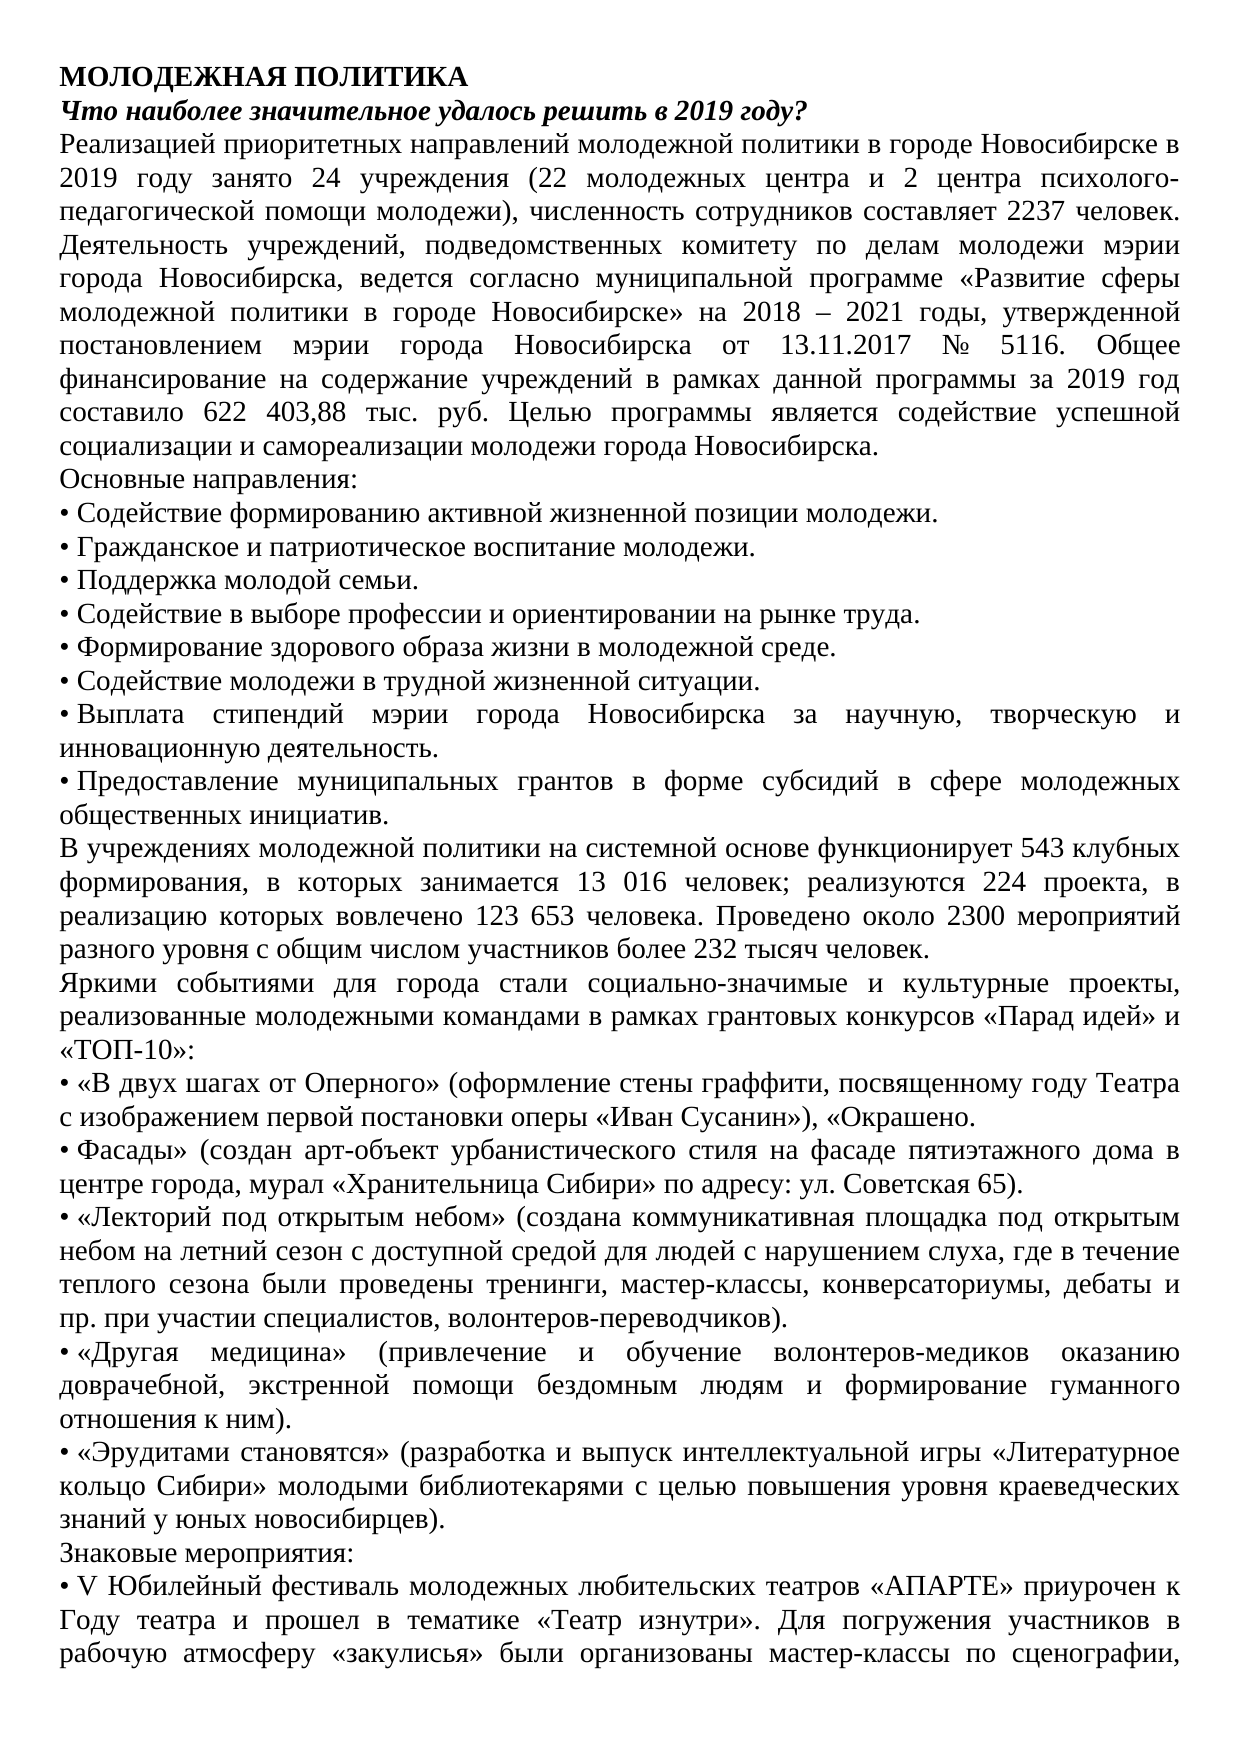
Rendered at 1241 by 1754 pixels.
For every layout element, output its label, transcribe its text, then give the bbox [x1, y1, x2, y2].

text • Содействие формированию активной жизненной позиции молодежи. [59, 495, 1181, 529]
text Яркими событиями для города стали социально-значимые и культурные проекты, реализованные молодежными командами в рамках грантовых конкурсов «Парад идей» и «ТОП-10»: [59, 965, 1181, 1065]
text • Содействие молодежи в трудной жизненной ситуации. [59, 663, 1181, 696]
text Что наиболее значительное удалось решить в 2019 году? [59, 93, 1181, 126]
text • Содействие в выборе профессии и ориентировании на рынке труда. [59, 596, 1181, 629]
text Реализацией приоритетных направлений молодежной политики в городе Новосибирске в 2019 году занято 24 учреждения (22 молодежных центра и 2 центра психолого-педагогической помощи молодежи), численность сотрудников составляет 2237 человек. Деятельность учреждений, подведомственных комитету по делам молодежи мэрии города Новосибирска, ведется согласно муниципальной программе «Развитие сферы молодежной политики в городе Новосибирске» на 2018 – 2021 годы, утвержденной постановлением мэрии города Новосибирска от 13.11.2017 № 5116. Общее финансирование на содержание учреждений в рамках данной программы за 2019 год составило 622 403,88 тыс. руб. Целью программы является содействие успешной социализации и самореализации молодежи города Новосибирска. [59, 126, 1181, 462]
text В учреждениях молодежной политики на системной основе функционирует 543 клубных формирования, в которых занимается 13 016 человек; реализуются 224 проекта, в реализацию которых вовлечено 123 653 человека. Проведено около 2300 мероприятий разного уровня с общим числом участников более 232 тысяч человек. [59, 831, 1181, 965]
text • Поддержка молодой семьи. [59, 562, 1181, 596]
text • «В двух шагах от Оперного» (оформление стены граффити, посвященному году Театра с изображением первой постановки оперы «Иван Сусанин»), «Окрашено. [59, 1065, 1181, 1132]
text Основные направления: [59, 462, 1181, 495]
text Знаковые мероприятия: [59, 1535, 1181, 1568]
text • Фасады» (создан арт-объект урбанистического стиля на фасаде пятиэтажного дома в центре города, мурал «Хранительница Сибири» по адресу: ул. Советская 65). [59, 1132, 1181, 1199]
text • Выплата стипендий мэрии города Новосибирска за научную, творческую и инновационную деятельность. [59, 696, 1181, 763]
text • «Эрудитами становятся» (разработка и выпуск интеллектуальной игры «Литературное кольцо Сибири» молодыми библиотекарями с целью повышения уровня краеведческих знаний у юных новосибирцев). [59, 1434, 1181, 1535]
text • «Лекторий под открытым небом» (создана коммуникативная площадка под открытым небом на летний сезон с доступной средой для людей с нарушением слуха, где в течение теплого сезона были проведены тренинги, мастер-классы, конверсаториумы, дебаты и пр. при участии специалистов, волонтеров-переводчиков). [59, 1199, 1181, 1334]
text • «Другая медицина» (привлечение и обучение волонтеров-медиков оказанию доврачебной, экстренной помощи бездомным людям и формирование гуманного отношения к ним). [59, 1334, 1181, 1434]
text • Предоставление муниципальных грантов в форме субсидий в сфере молодежных общественных инициатив. [59, 763, 1181, 831]
text МОЛОДЕЖНАЯ ПОЛИТИКА [59, 59, 1181, 93]
text • Гражданское и патриотическое воспитание молодежи. [59, 529, 1181, 562]
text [59, 1568, 1181, 1669]
text • Формирование здорового образа жизни в молодежной среде. [59, 629, 1181, 663]
